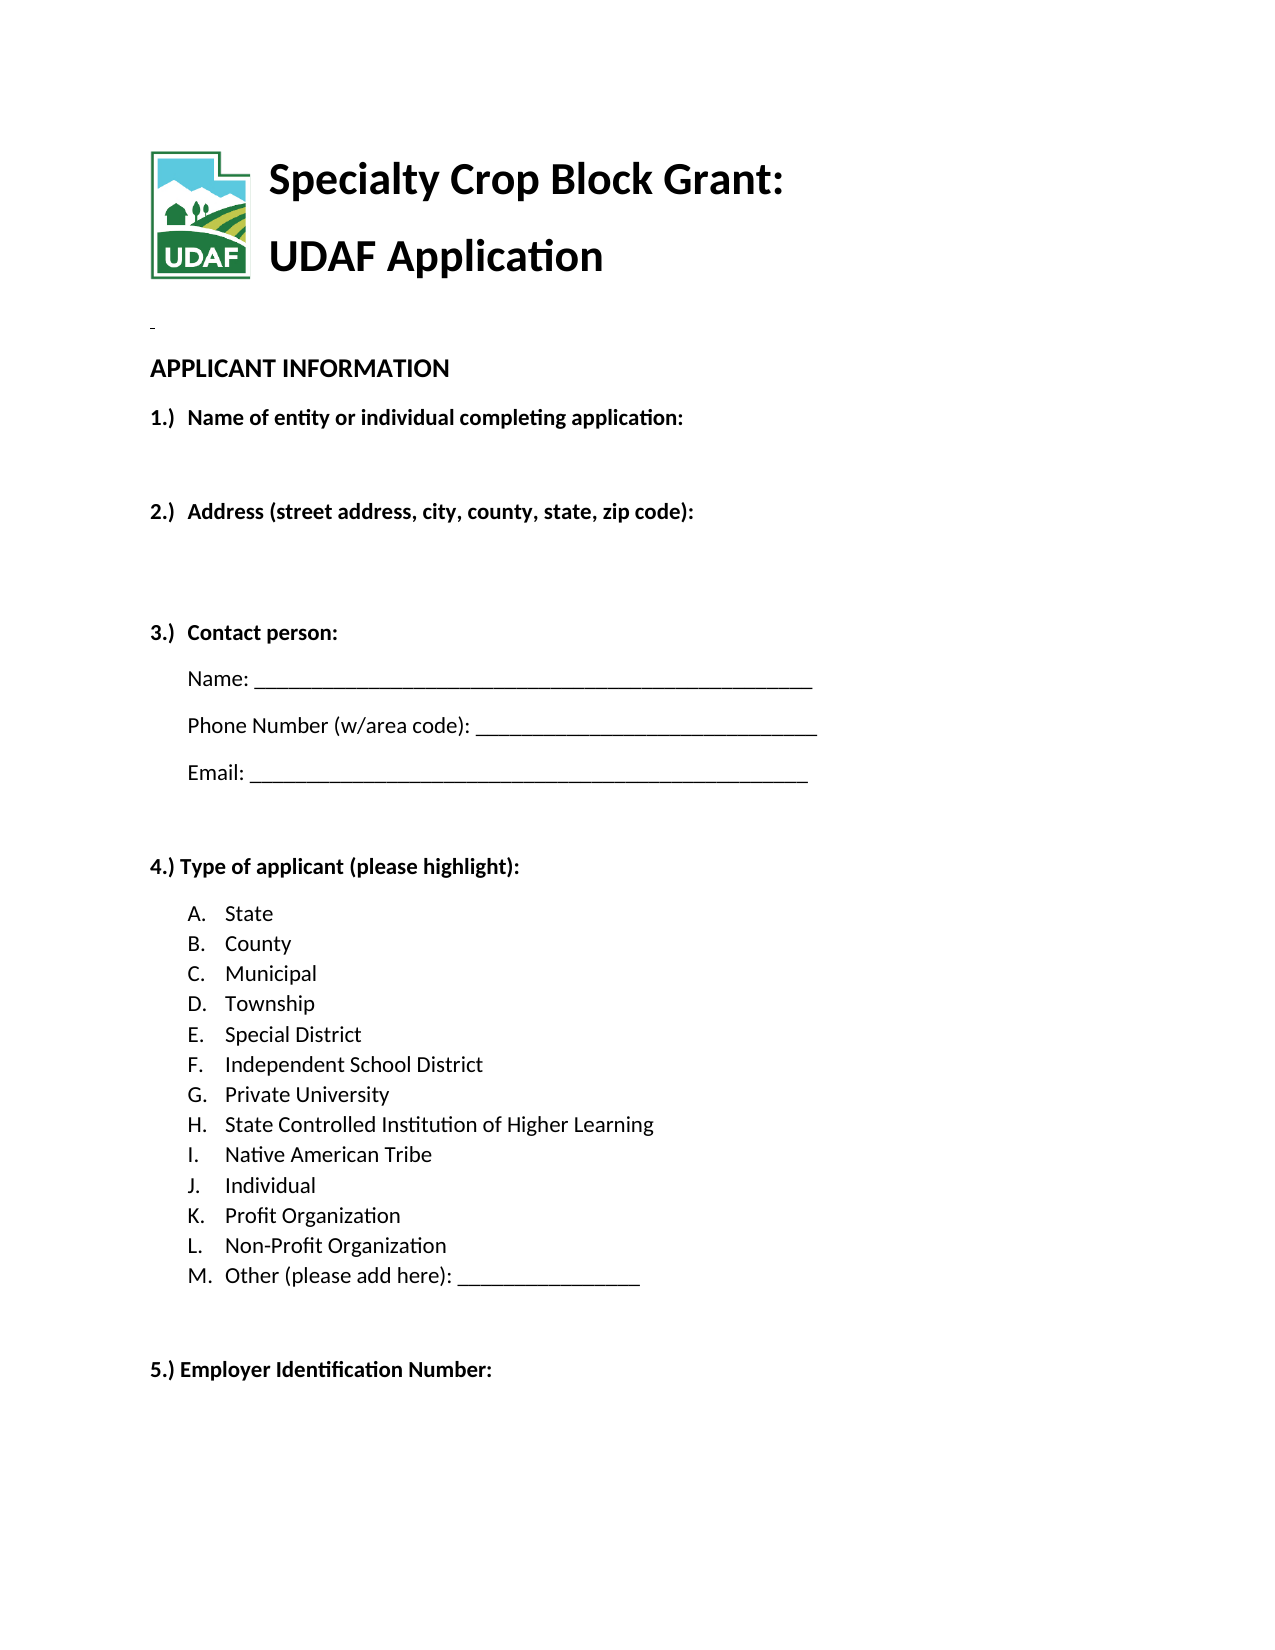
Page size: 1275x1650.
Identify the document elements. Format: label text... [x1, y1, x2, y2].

list State Controlled Institution of Higher Learning [187, 1110, 1125, 1138]
list Profit Organization [187, 1201, 1125, 1229]
list Other (please add here): ________________ [187, 1261, 1125, 1289]
text Phone Number (w/area code): ______________________________ [187, 711, 1125, 739]
list Private University [187, 1080, 1125, 1108]
text 5.) Employer Identification Number: [150, 1355, 1125, 1383]
list Individual [187, 1171, 1125, 1199]
list Township [187, 989, 1125, 1018]
list Independent School District [187, 1050, 1125, 1078]
text Specialty Crop Block Grant: [254, 150, 1125, 206]
list Name of entity or individual completing application: [150, 403, 1125, 431]
list State [187, 899, 1125, 927]
list Non-Profit Organization [187, 1231, 1125, 1259]
list Municipal [187, 959, 1125, 987]
list Native American Tribe [187, 1141, 1125, 1169]
list Address (street address, city, county, state, zip code): [150, 497, 1125, 525]
picture [146, 150, 254, 282]
text APPLICANT INFORMATION [150, 351, 1125, 384]
text UDAF Application [150, 227, 1125, 283]
list Contact person: [150, 618, 1125, 646]
text Name: _________________________________________________ [112, 664, 1125, 693]
text Email: _________________________________________________ [150, 758, 1125, 786]
text 4.) Type of applicant (please highlight): [150, 852, 1125, 880]
list Special District [187, 1020, 1125, 1048]
list County [187, 929, 1125, 957]
